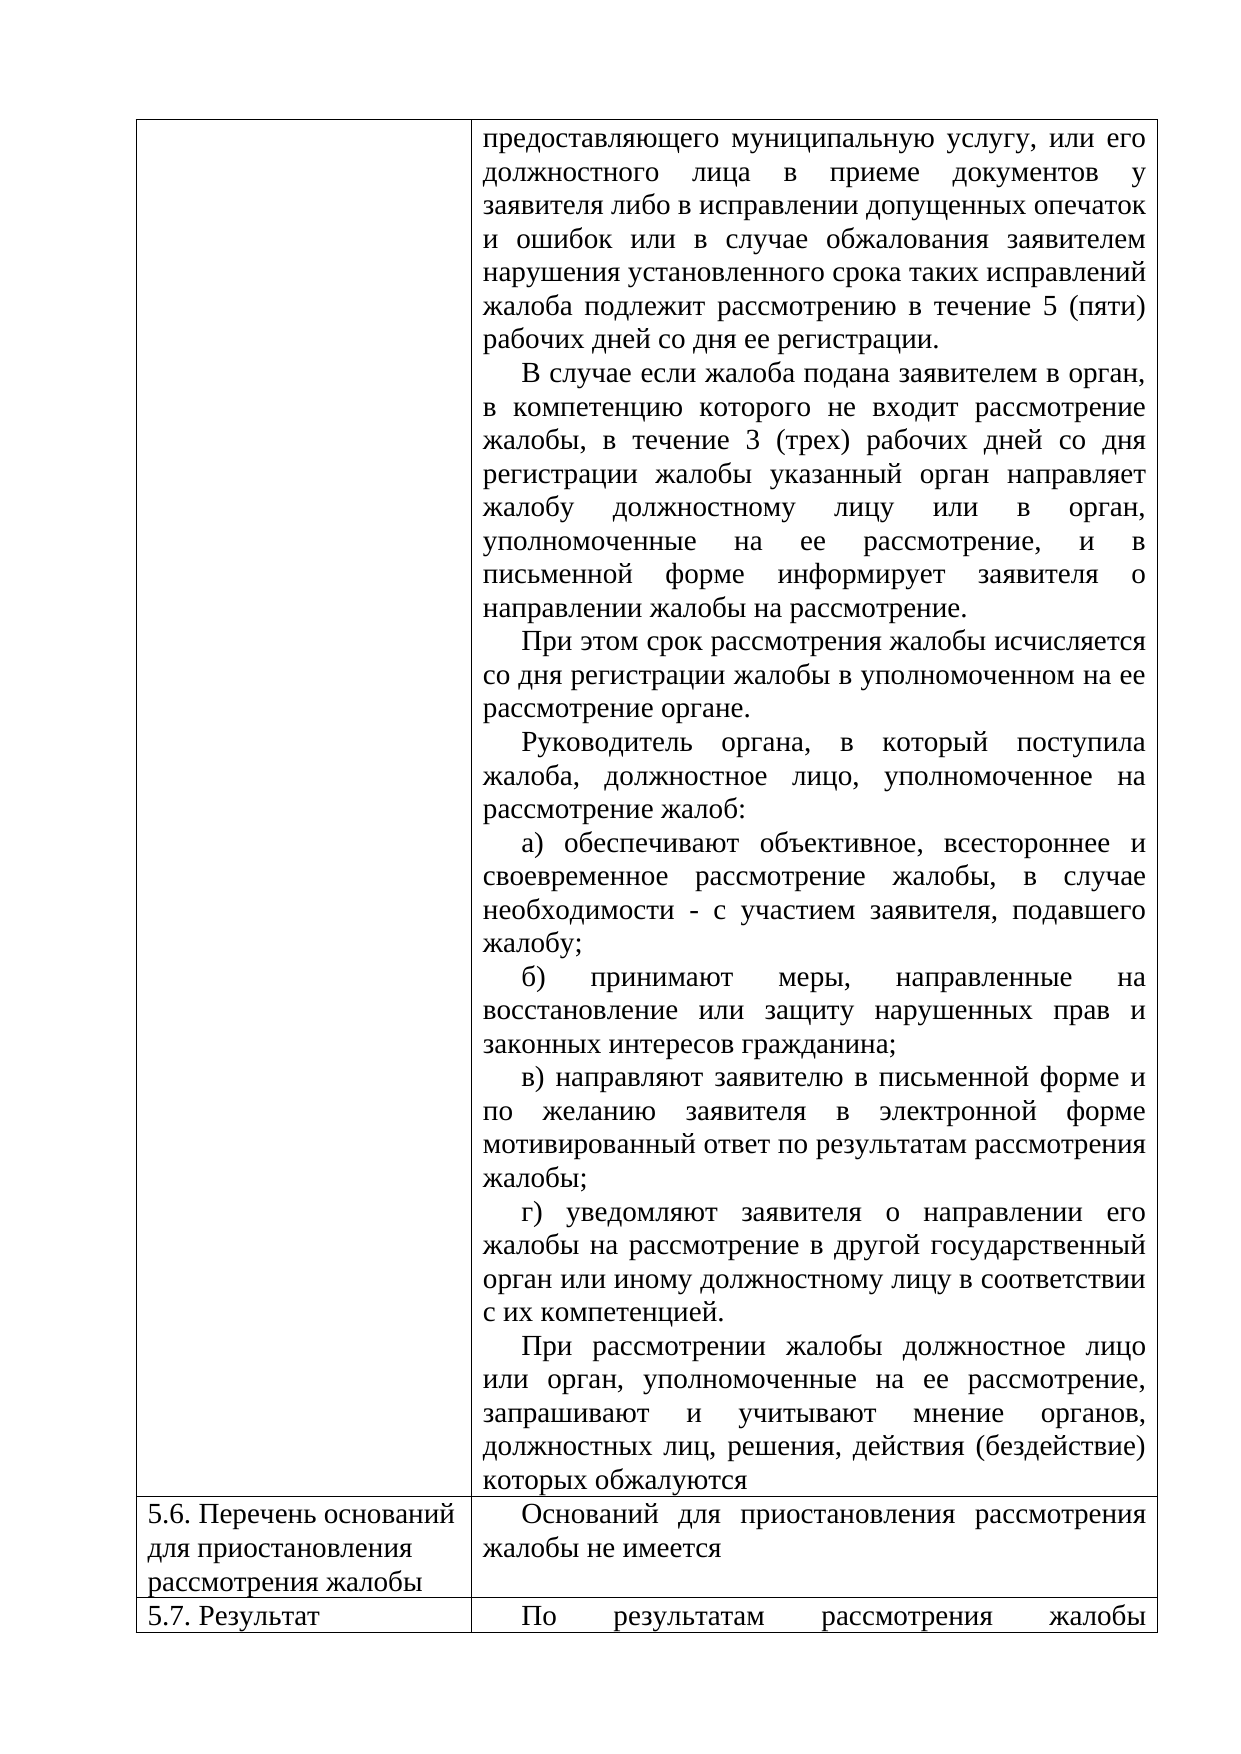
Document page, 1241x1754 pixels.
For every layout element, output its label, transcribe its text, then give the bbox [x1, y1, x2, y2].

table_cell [472, 120, 1157, 1496]
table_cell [137, 120, 471, 1496]
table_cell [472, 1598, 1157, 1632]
table_cell 5.6. Перечень оснований для приостановления рассмотрения жалобы [137, 1497, 471, 1597]
table_cell Оснований для приостановления рассмотрения жалобы не имеется [472, 1497, 1157, 1597]
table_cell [137, 1598, 471, 1632]
